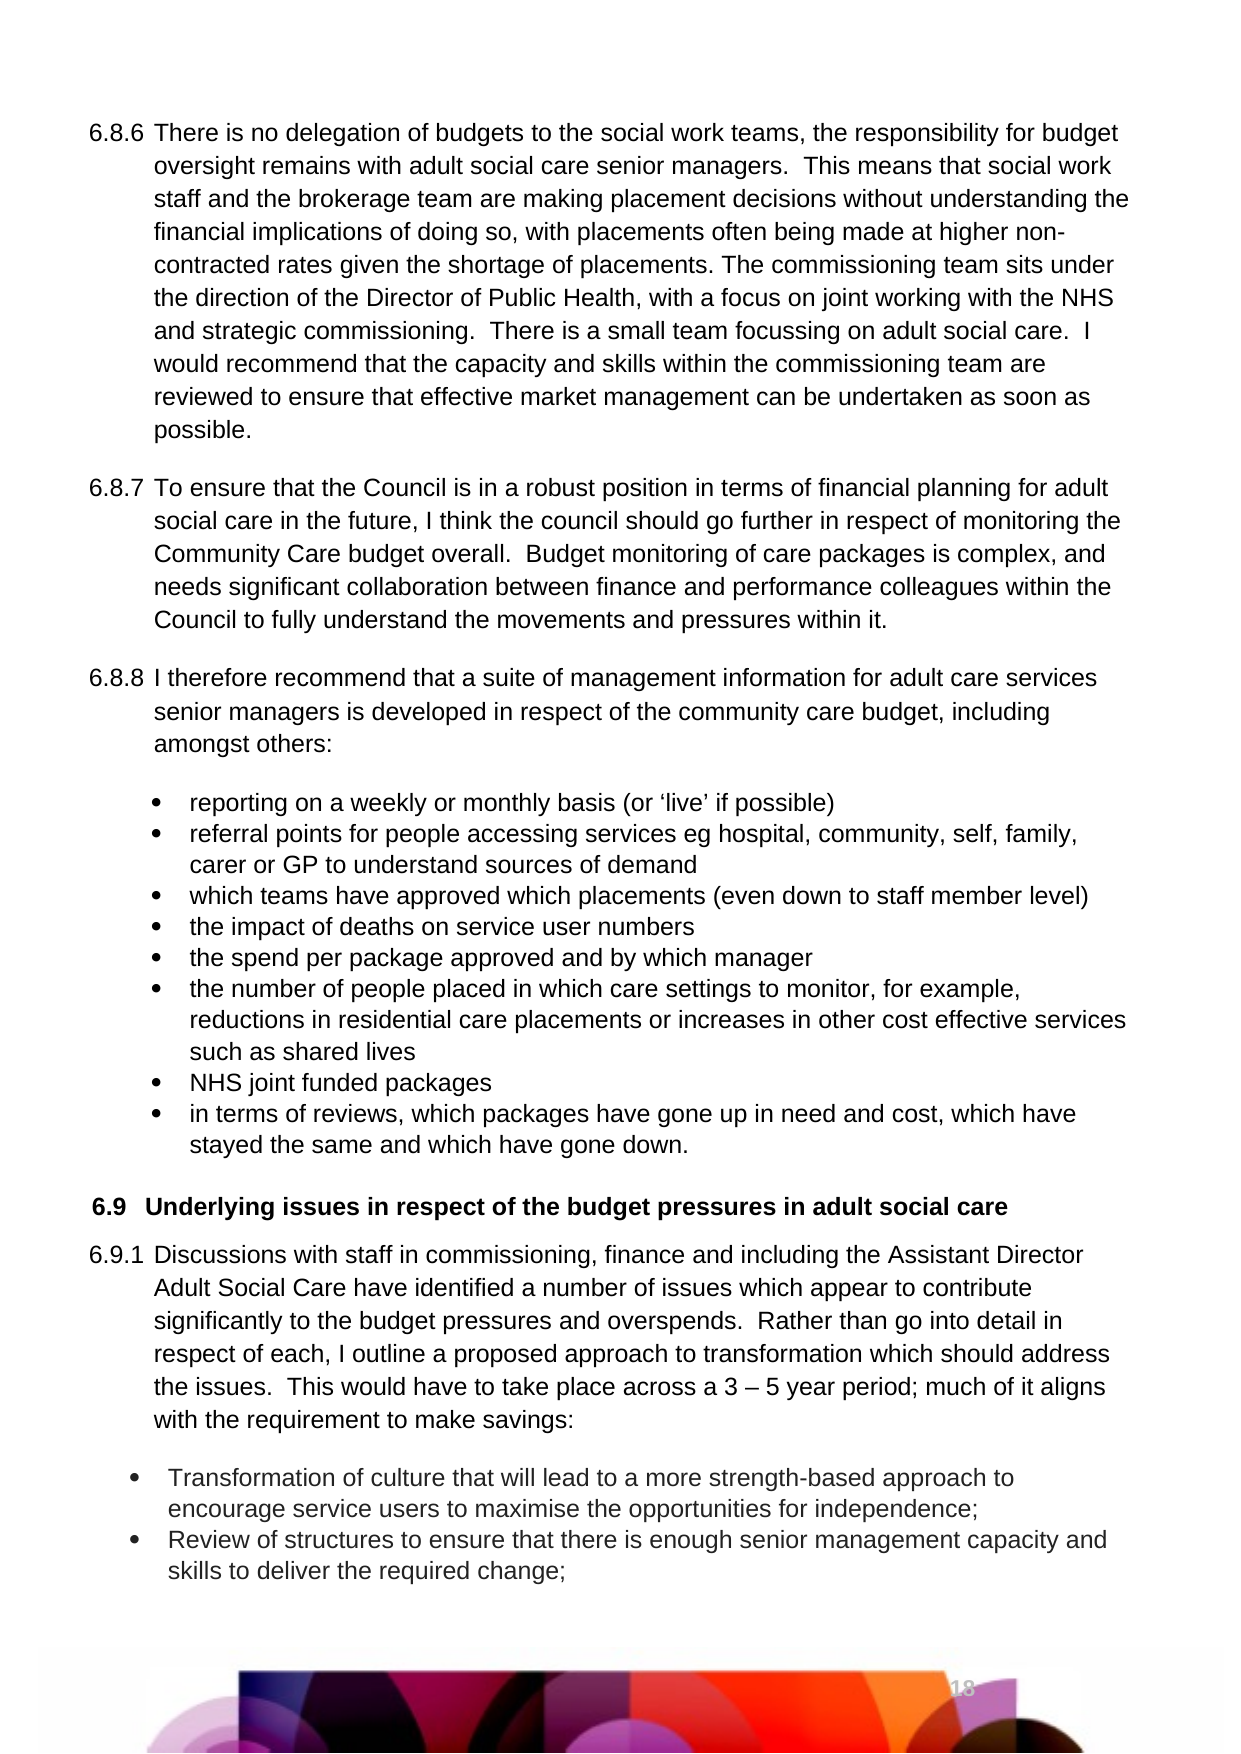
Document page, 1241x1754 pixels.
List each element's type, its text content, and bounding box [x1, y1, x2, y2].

list Underlying issues in respect of the budget pressures in adult social care [92, 1192, 1137, 1221]
subtitle I therefore recommend that a suite of management information for adult care services senior managers is developed in respect of the community care budget, including amongst others: [88, 663, 1137, 758]
list which teams have approved which placements (even down to staff member level) [152, 881, 1137, 910]
list referral points for people accessing services eg hospital, community, self, family, carer or GP to understand sources of demand [152, 819, 1137, 878]
list the number of people placed in which care settings to monitor, for example, reductions in residential care placements or increases in other cost effective services such as shared lives [152, 974, 1137, 1065]
subtitle There is no delegation of budgets to the social work teams, the responsibility for budget oversight remains with adult social care senior managers. This means that social work staff and the brokerage team are making placement decisions without understanding the financial implications of doing so, with placements often being made at higher non-contracted rates given the shortage of placements. The commissioning team sits under the direction of the Director of Public Health, with a focus on joint working with the NHS and strategic commissioning. There is a small team focussing on adult social care. I would recommend that the capacity and skills within the commissioning team are reviewed to ensure that effective market management can be undertaken as soon as possible. [88, 118, 1137, 444]
list the spend per package approved and by which manager [152, 943, 1137, 972]
list the impact of deaths on service user numbers [152, 912, 1137, 941]
list Transformation of culture that will lead to a more strength-based approach to encourage service users to maximise the opportunities for independence; [130, 1463, 1137, 1523]
subtitle To ensure that the Council is in a robust position in terms of financial planning for adult social care in the future, I think the council should go further in respect of monitoring the Community Care budget overall. Budget monitoring of care packages is complex, and needs significant collaboration between finance and performance colleagues within the Council to fully understand the movements and pressures within it. [88, 473, 1137, 634]
list reporting on a weekly or monthly basis (or ‘live’ if possible) [152, 787, 1137, 816]
picture [38, 1647, 1224, 1753]
subtitle Discussions with staff in commissioning, finance and including the Assistant Director Adult Social Care have identified a number of issues which appear to contribute significantly to the budget pressures and overspends. Rather than go into detail in respect of each, I outline a proposed approach to transformation which should address the issues. This would have to take place across a 3 – 5 year period; much of it aligns with the requirement to make savings: [88, 1239, 1137, 1433]
list Review of structures to ensure that there is enough senior management capacity and skills to deliver the required change; [130, 1525, 1137, 1585]
list NHS joint funded packages [152, 1067, 1137, 1096]
list in terms of reviews, which packages have gone up in need and cost, which have stayed the same and which have gone down. [152, 1099, 1137, 1158]
